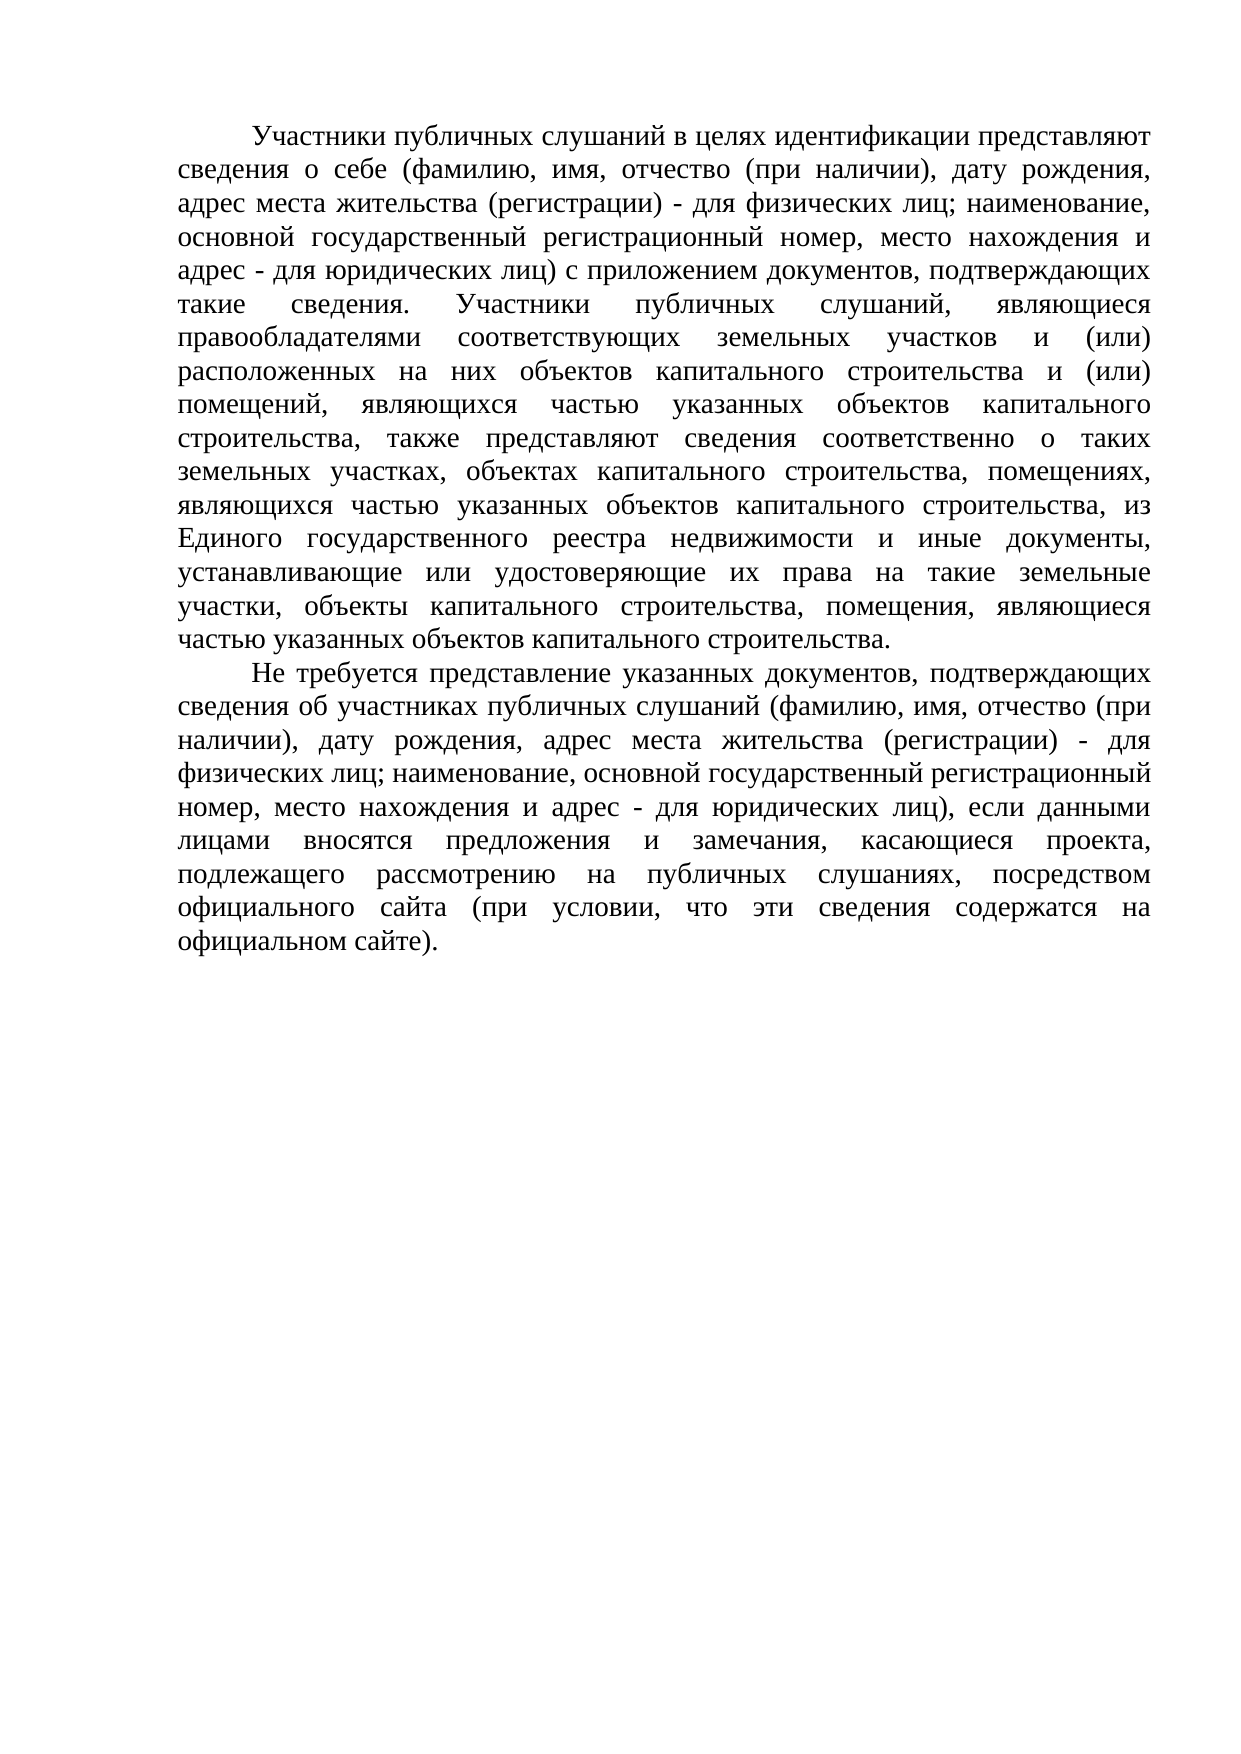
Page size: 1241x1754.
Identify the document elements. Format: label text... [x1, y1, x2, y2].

text Не требуется представление указанных документов, подтверждающих сведения об участниках публичных слушаний (фамилию, имя, отчество (при наличии), дату рождения, адрес места жительства (регистрации) - для физических лиц; наименование, основной государственный регистрационный номер, место нахождения и адрес - для юридических лиц), если данными лицами вносятся предложения и замечания, касающиеся проекта, подлежащего рассмотрению на публичных слушаниях, посредством официального сайта (при условии, что эти сведения содержатся на официальном сайте). [177, 655, 1152, 957]
text Участники публичных слушаний в целях идентификации представляют сведения о себе (фамилию, имя, отчество (при наличии), дату рождения, адрес места жительства (регистрации) - для физических лиц; наименование, основной государственный регистрационный номер, место нахождения и адрес - для юридических лиц) с приложением документов, подтверждающих такие сведения. Участники публичных слушаний, являющиеся правообладателями соответствующих земельных участков и (или) расположенных на них объектов капитального строительства и (или) помещений, являющихся частью указанных объектов капитального строительства, также представляют сведения соответственно о таких земельных участках, объектах капитального строительства, помещениях, являющихся частью указанных объектов капитального строительства, из Единого государственного реестра недвижимости и иные документы, устанавливающие или удостоверяющие их права на такие земельные участки, объекты капитального строительства, помещения, являющиеся частью указанных объектов капитального строительства. [177, 118, 1152, 655]
